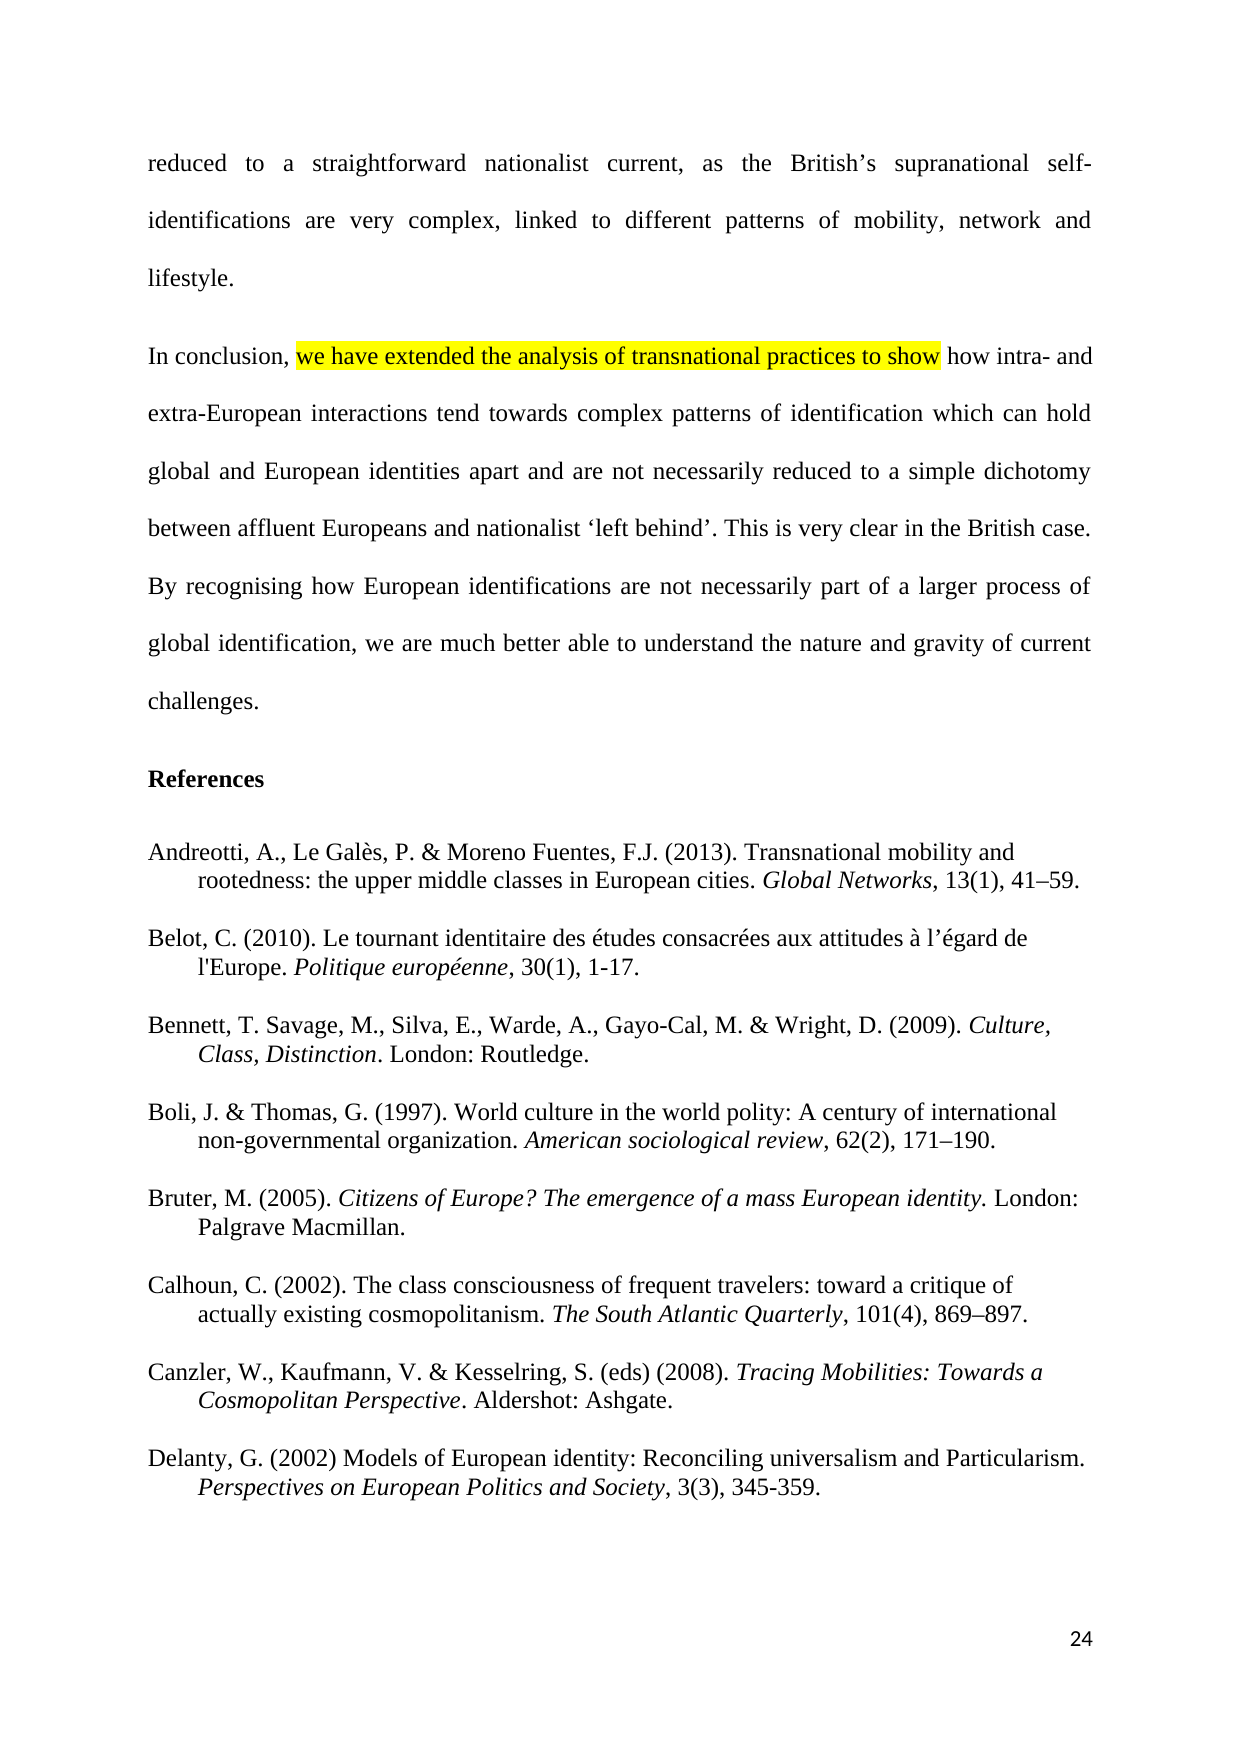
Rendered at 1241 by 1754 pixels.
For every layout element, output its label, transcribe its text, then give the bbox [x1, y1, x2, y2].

text Canzler, W., Kaufmann, V. & Kesselring, S. (eds) (2008). Tracing Mobilities: Towards a Cosmopolitan Perspective. Aldershot: Ashgate. [148, 1357, 1093, 1414]
text Bennett, T. Savage, M., Silva, E., Warde, A., Gayo-Cal, M. & Wright, D. (2009). Culture, Class, Distinction. London: Routledge. [148, 1010, 1093, 1067]
text Bruter, M. (2005). Citizens of Europe? The emergence of a mass European identity. London: Palgrave Macmillan. [148, 1183, 1093, 1241]
text Calhoun, C. (2002). The class consciousness of frequent travelers: toward a critique of actually existing cosmopolitanism. The South Atlantic Quarterly, 101(4), 869–897. [148, 1270, 1093, 1327]
text References [148, 764, 1093, 793]
text Andreotti, A., Le Galès, P. & Moreno Fuentes, F.J. (2013). Transnational mobility and rootedness: the upper middle classes in European cities. Global Networks, 13(1), 41–59. [148, 837, 1093, 894]
text Boli, J. & Thomas, G. (1997). World culture in the world polity: A century of international non-governmental organization. American sociological review, 62(2), 171–190. [148, 1097, 1093, 1154]
text Delanty, G. (2002) Models of European identity: Reconciling universalism and Particularism. Perspectives on European Politics and Society, 3(3), 345-359. [148, 1443, 1093, 1501]
text In conclusion, we have extended the analysis of transnational practices to show how intra- and extra-European interactions tend towards complex patterns of identification which can hold global and European identities apart and are not necessarily reduced to a simple dichotomy between affluent Europeans and nationalist ‘left behind’. This is very clear in the British case. By recognising how European identifications are not necessarily part of a larger process of global identification, we are much better able to understand the nature and gravity of current challenges. [148, 341, 1093, 715]
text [148, 148, 1093, 291]
text Belot, C. (2010). Le tournant identitaire des études consacrées aux attitudes à l’égard de l'Europe. Politique européenne, 30(1), 1-17. [148, 923, 1093, 981]
